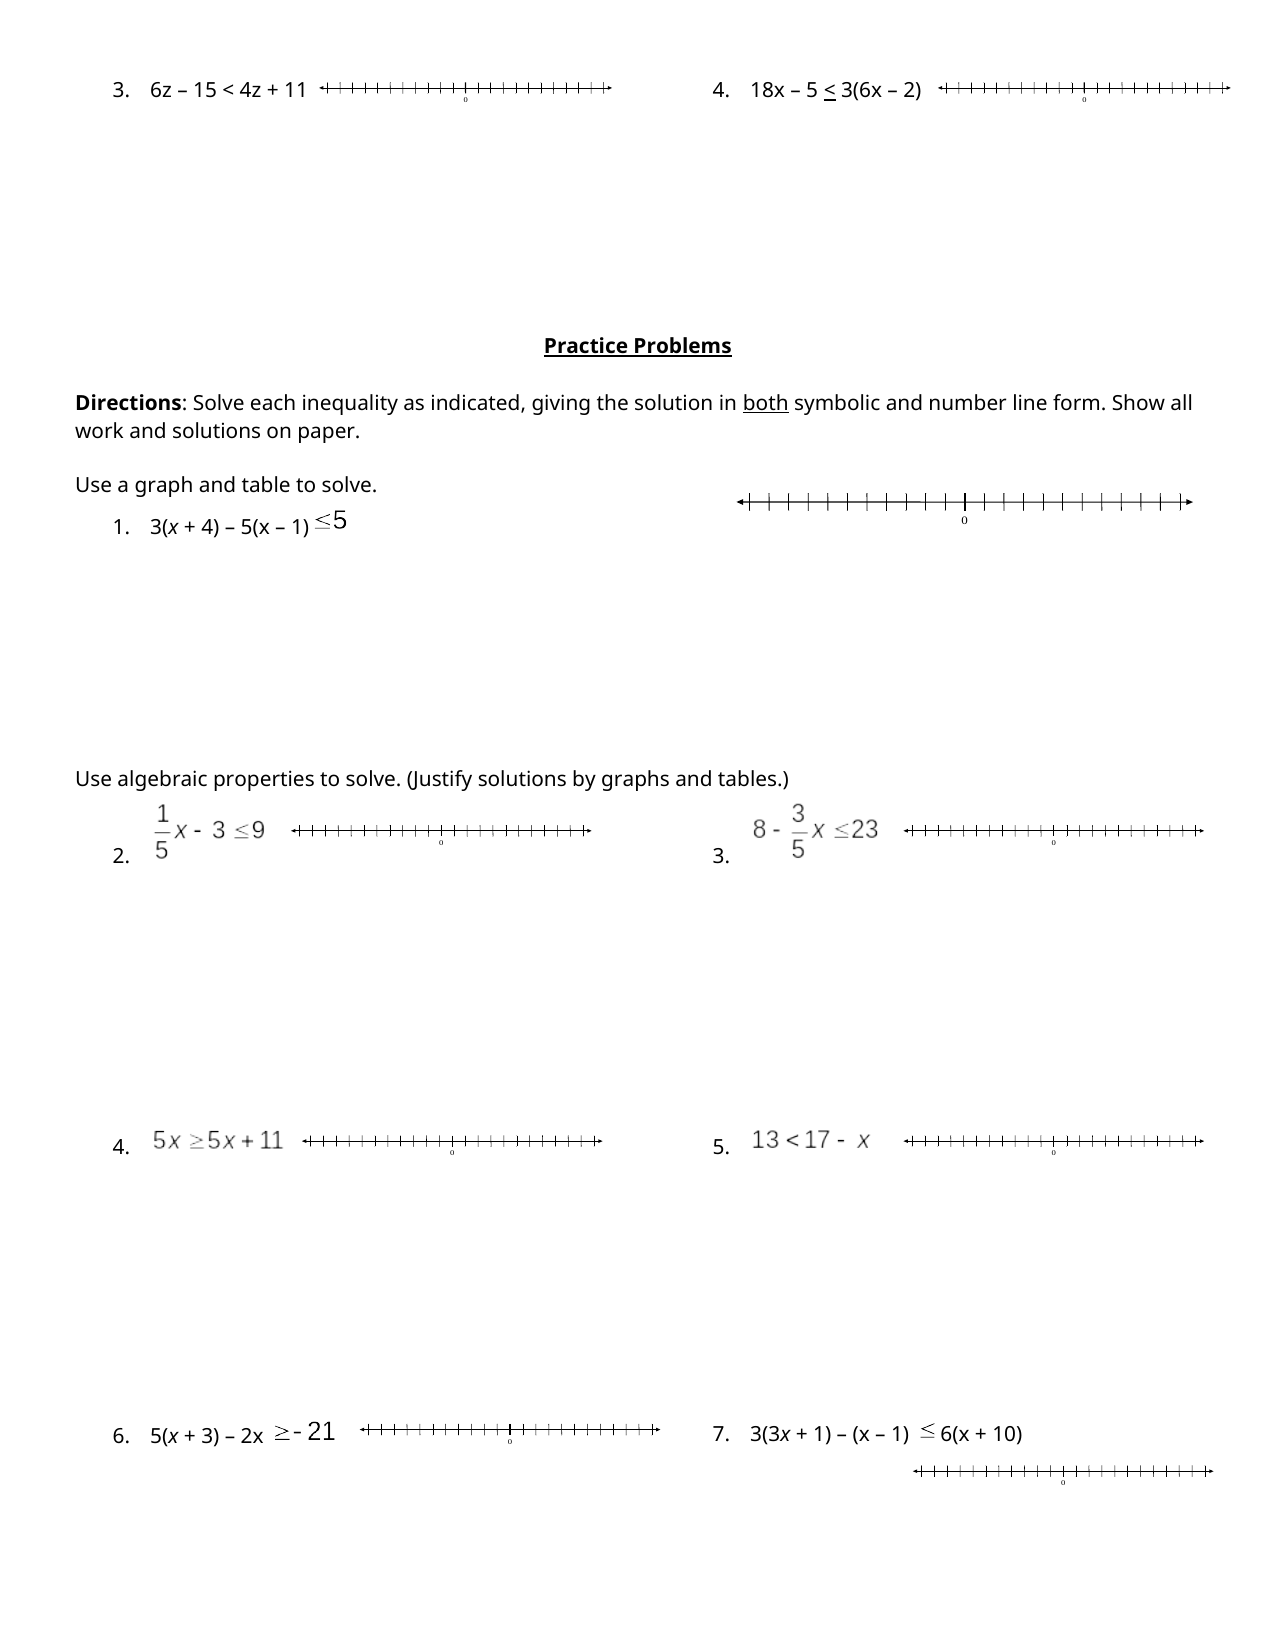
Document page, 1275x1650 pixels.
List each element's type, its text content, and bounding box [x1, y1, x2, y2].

subtitle Use a graph and table to solve. [75, 470, 1200, 498]
text Practice Problems [75, 331, 1200, 359]
list 3(3x + 1) – (x – 1) 6(x + 10) [712, 1417, 1200, 1448]
list 6z – 15 < 4z + 11 [112, 75, 600, 103]
text Directions: Solve each inequality as indicated, giving the solution in both symbolic and number line form. Show all work and solutions on paper. [75, 388, 1200, 445]
list 18x – 5 < 3(6x – 2) [712, 75, 1200, 103]
subtitle Use algebraic properties to solve. (Justify solutions by graphs and tables.) [75, 764, 1200, 793]
list 3(x + 4) – 5(x – 1) [112, 504, 1200, 540]
list 5(x + 3) – 2x [112, 1417, 600, 1449]
